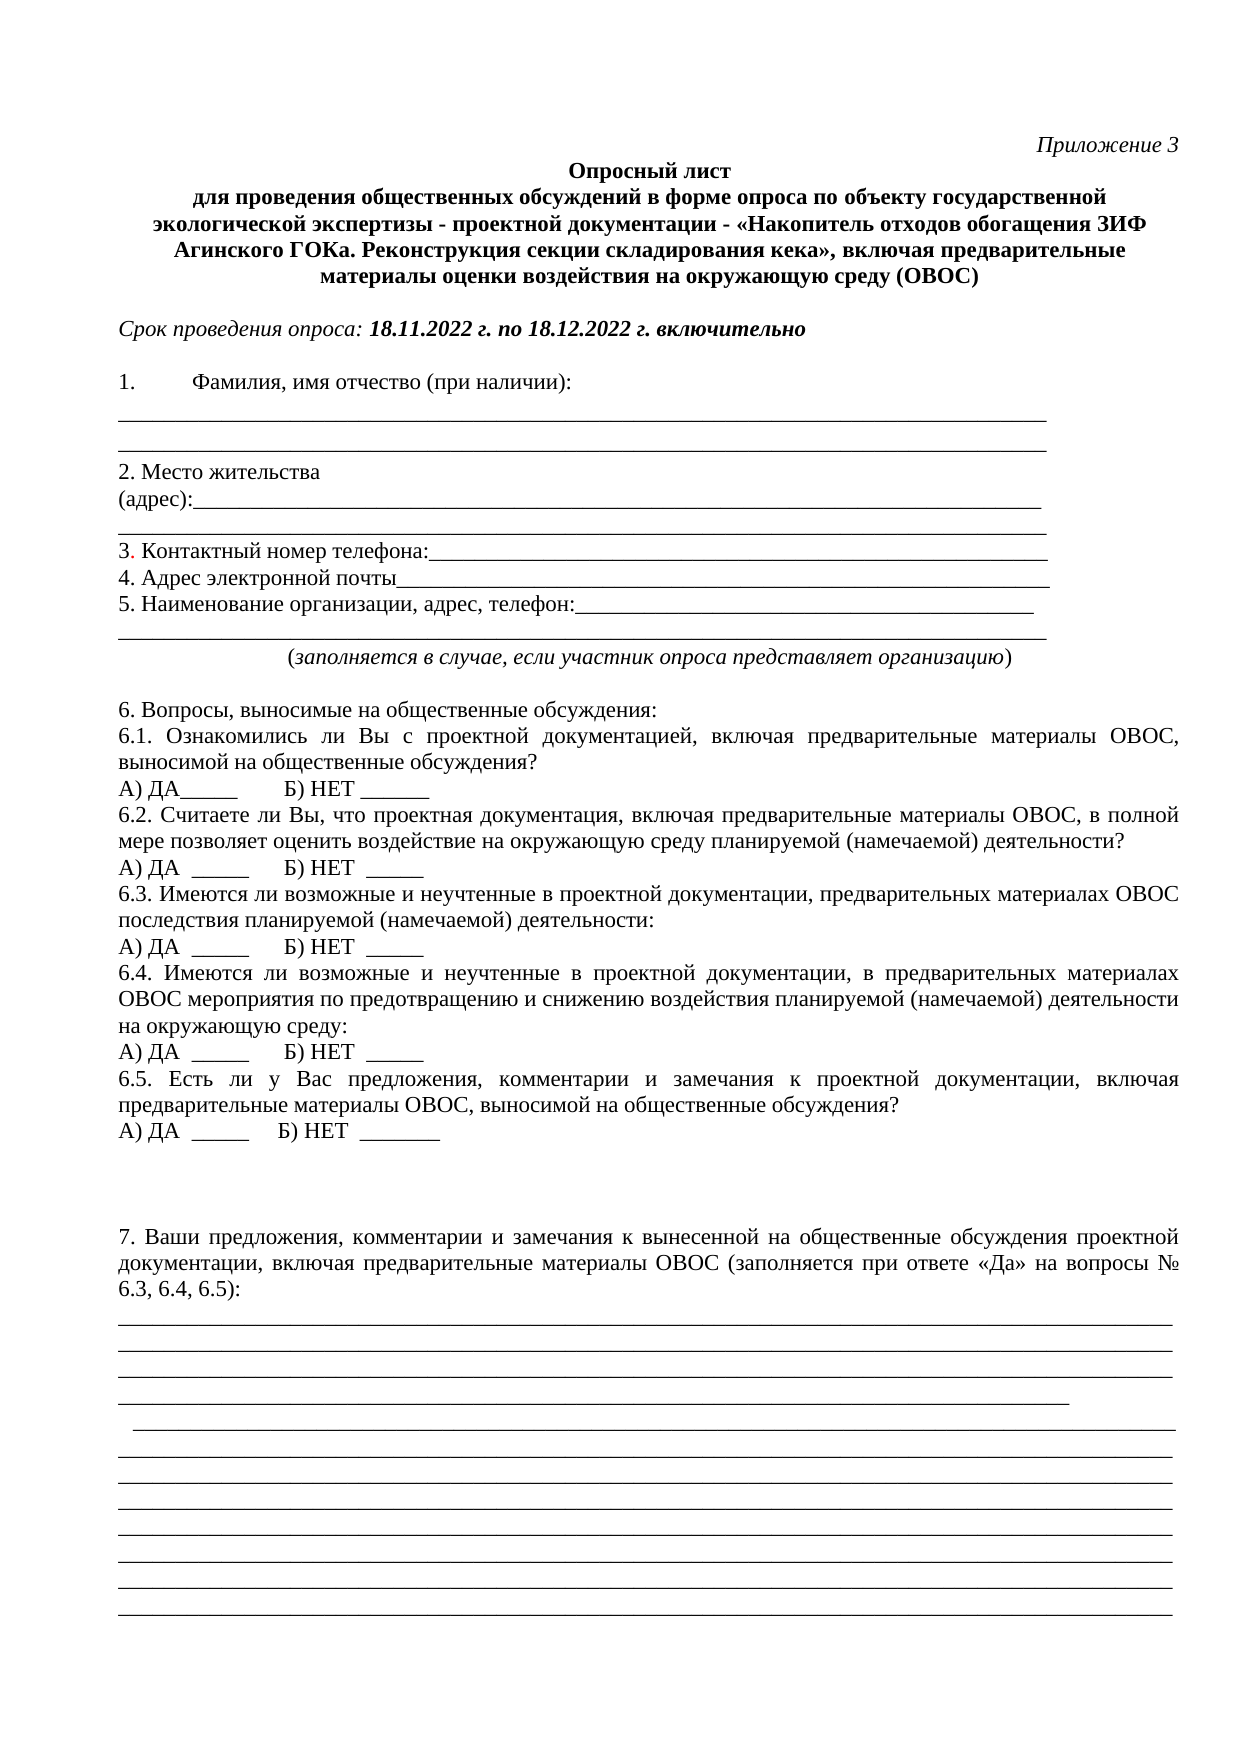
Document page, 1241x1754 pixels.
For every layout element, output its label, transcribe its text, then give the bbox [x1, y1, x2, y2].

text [118, 1407, 1181, 1618]
text 6. Вопросы, выносимые на общественные обсуждения: [118, 696, 1181, 722]
list Фамилия, имя отчество (при наличии): _________________________________________________________________________________ [118, 368, 1181, 424]
text Опросный лист [118, 157, 1181, 183]
text Приложение 3 [118, 131, 1181, 157]
text _______________________________________________________________________________________________________________________________________________________________________________________________________________________________________________________________________________________________________________________________________________________________________ [118, 1302, 1181, 1407]
text для проведения общественных обсуждений в форме опроса по объекту государственной экологической экспертизы - проектной документации - «Накопитель отходов обогащения ЗИФ Агинского ГОКа. Реконструкция секции складирования кека», включая предварительные материалы оценки воздействия на окружающую среду (ОВОС) [118, 183, 1181, 289]
text Срок проведения опроса: 18.11.2022 г. по 18.12.2022 г. включительно [59, 315, 1181, 341]
text 6.4. Имеются ли возможные и неучтенные в проектной документации, в предварительных материалах ОВОС мероприятия по предотвращению и снижению воздействия планируемой (намечаемой) деятельности на окружающую среду: [118, 959, 1181, 1038]
text 6.1. Ознакомились ли Вы с проектной документацией, включая предварительные материалы ОВОС, выносимой на общественные обсуждения? [118, 722, 1181, 775]
text 7. Ваши предложения, комментарии и замечания к вынесенной на общественные обсуждения проектной документации, включая предварительные материалы ОВОС (заполняется при ответе «Да» на вопросы № 6.3, 6.4, 6.5): [118, 1223, 1181, 1302]
text 4. Адрес электронной почты_________________________________________________________ [118, 564, 1181, 590]
text (заполняется в случае, если участник опроса представляет организацию) [118, 643, 1181, 669]
text 2. Место жительства (адрес):__________________________________________________________________________ [118, 458, 1181, 511]
text А) ДА _____ Б) НЕТ _____ [118, 854, 1181, 880]
text 6.5. Есть ли у Вас предложения, комментарии и замечания к проектной документации, включая предварительные материалы ОВОС, выносимой на общественные обсуждения? [118, 1064, 1181, 1117]
text А) ДА _____ Б) НЕТ _____ [118, 933, 1181, 959]
text 6.2. Считаете ли Вы, что проектная документация, включая предварительные материалы ОВОС, в полной мере позволяет оценить воздействие на окружающую среду планируемой (намечаемой) деятельности? [118, 801, 1181, 854]
text А) ДА _____ Б) НЕТ _______ [74, 1117, 1181, 1144]
text 5. Наименование организации, адрес, телефон:________________________________________ [118, 590, 1181, 617]
text _________________________________________________________________________________ [118, 428, 1181, 454]
text _________________________________________________________________________________ [118, 511, 1181, 537]
text А) ДА_____ Б) НЕТ ______ [118, 775, 1181, 801]
text А) ДА _____ Б) НЕТ _____ [118, 1038, 1181, 1064]
text 3. Контактный номер телефона:______________________________________________________ [118, 537, 1181, 564]
text _________________________________________________________________________________ [118, 617, 1181, 643]
text 6.3. Имеются ли возможные и неучтенные в проектной документации, предварительных материалах ОВОС последствия планируемой (намечаемой) деятельности: [118, 880, 1181, 933]
